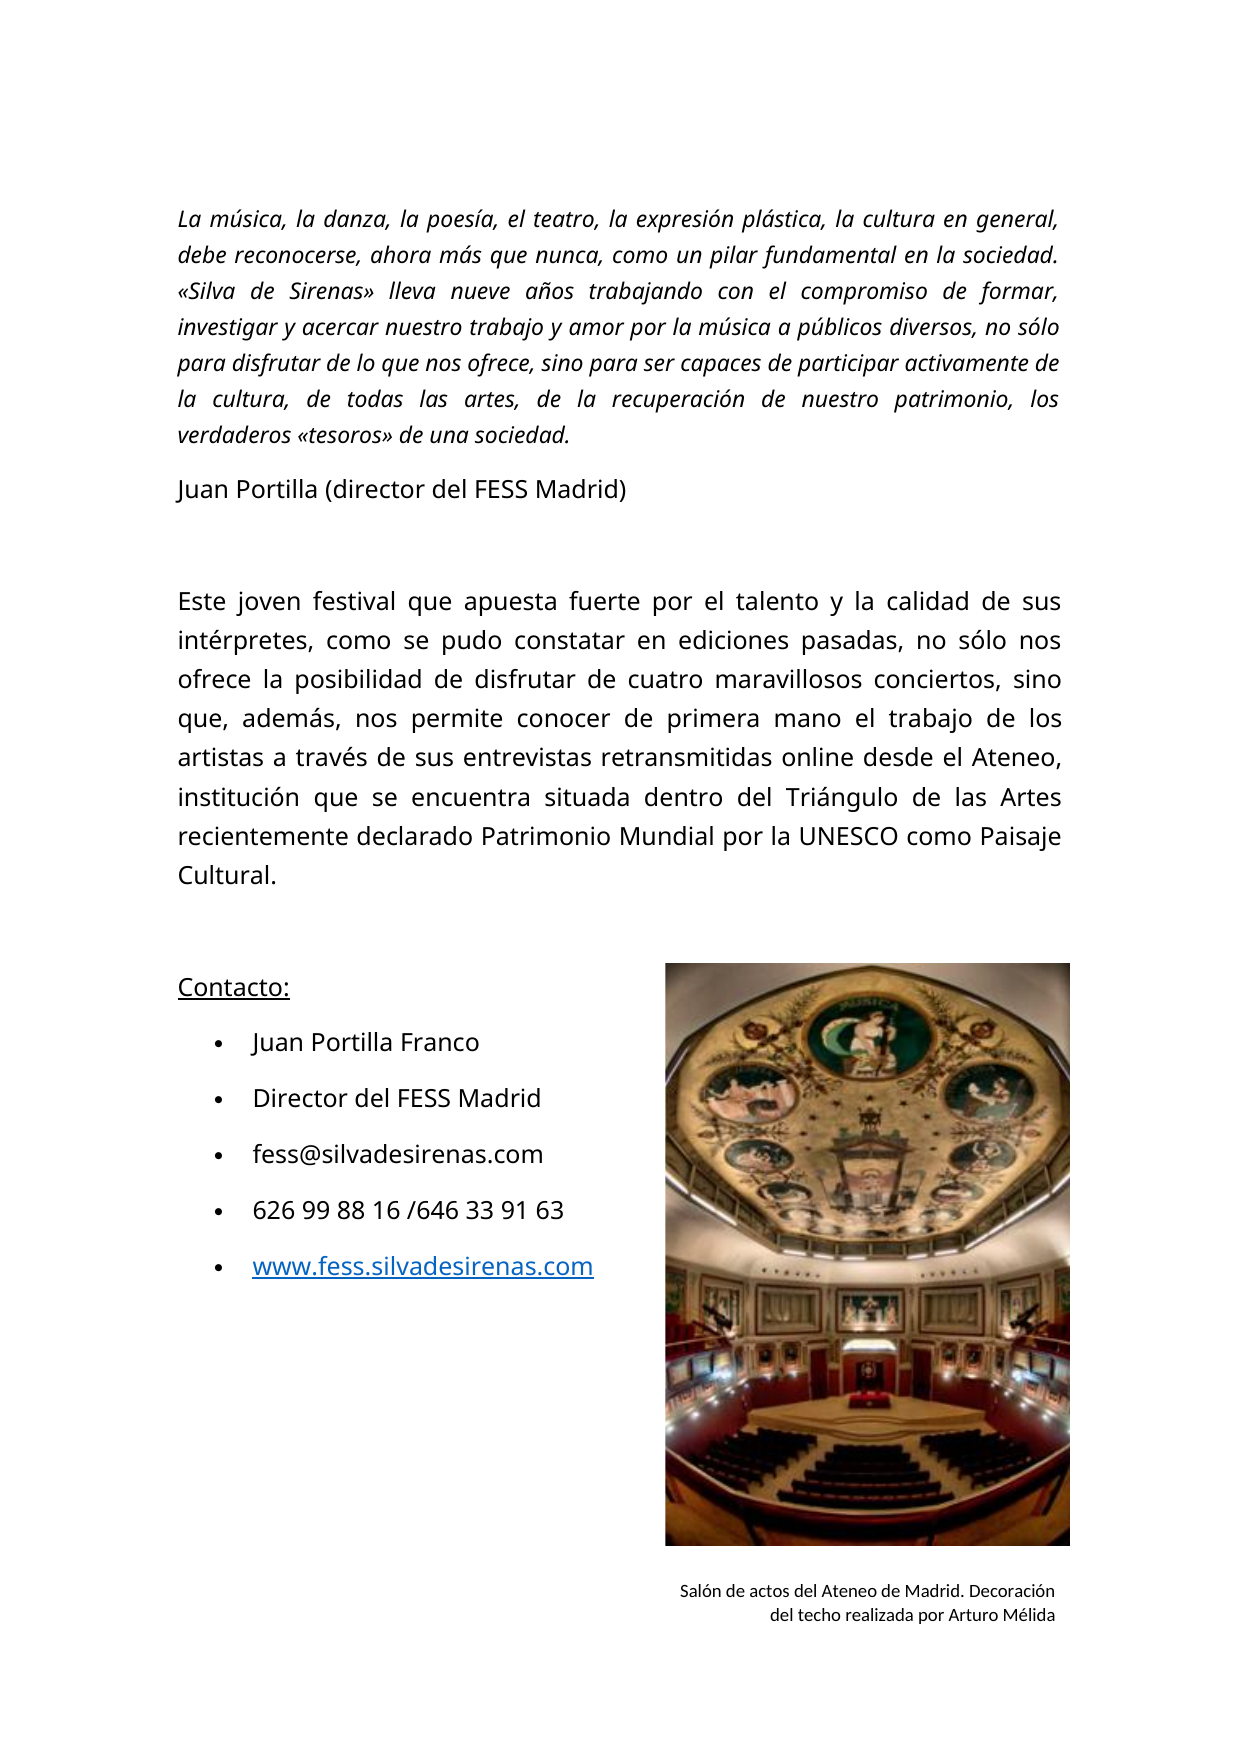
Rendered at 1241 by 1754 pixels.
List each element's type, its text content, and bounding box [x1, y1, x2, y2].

list fess@silvadesirenas.com [215, 1137, 665, 1171]
text La música, la danza, la poesía, el teatro, la expresión plástica, la cultura en general, debe reconocerse, ahora más que nunca, como un pilar fundamental en la sociedad. «Silva de Sirenas» lleva nueve años trabajando con el compromiso de formar, investigar y acercar nuestro trabajo y amor por la música a públicos diversos, no sólo para disfrutar de lo que nos ofrece, sino para ser capaces de participar activamente de la cultura, de todas las artes, de la recuperación de nuestro patrimonio, los verdaderos «tesoros» de una sociedad. [177, 203, 1063, 450]
picture [665, 963, 1070, 1546]
text Este joven festival que apuesta fuerte por el talento y la calidad de sus intérpretes, como se pudo constatar en ediciones pasadas, no sólo nos ofrece la posibilidad de disfrutar de cuatro maravillosos conciertos, sino que, además, nos permite conocer de primera mano el trabajo de los artistas a través de sus entrevistas retransmitidas online desde el Ateneo, institución que se encuentra situada dentro del Triángulo de las Artes recientemente declarado Patrimonio Mundial por la UNESCO como Paisaje Cultural. [177, 583, 1063, 892]
list Juan Portilla Franco [215, 1025, 665, 1059]
list www.fess.silvadesirenas.com [215, 1248, 665, 1282]
list Director del FESS Madrid [215, 1081, 665, 1115]
text Contacto: [177, 969, 665, 1003]
text Juan Portilla (director del FESS Madrid) [177, 472, 1063, 506]
list 626 99 88 16 /646 33 91 63 [215, 1192, 665, 1227]
